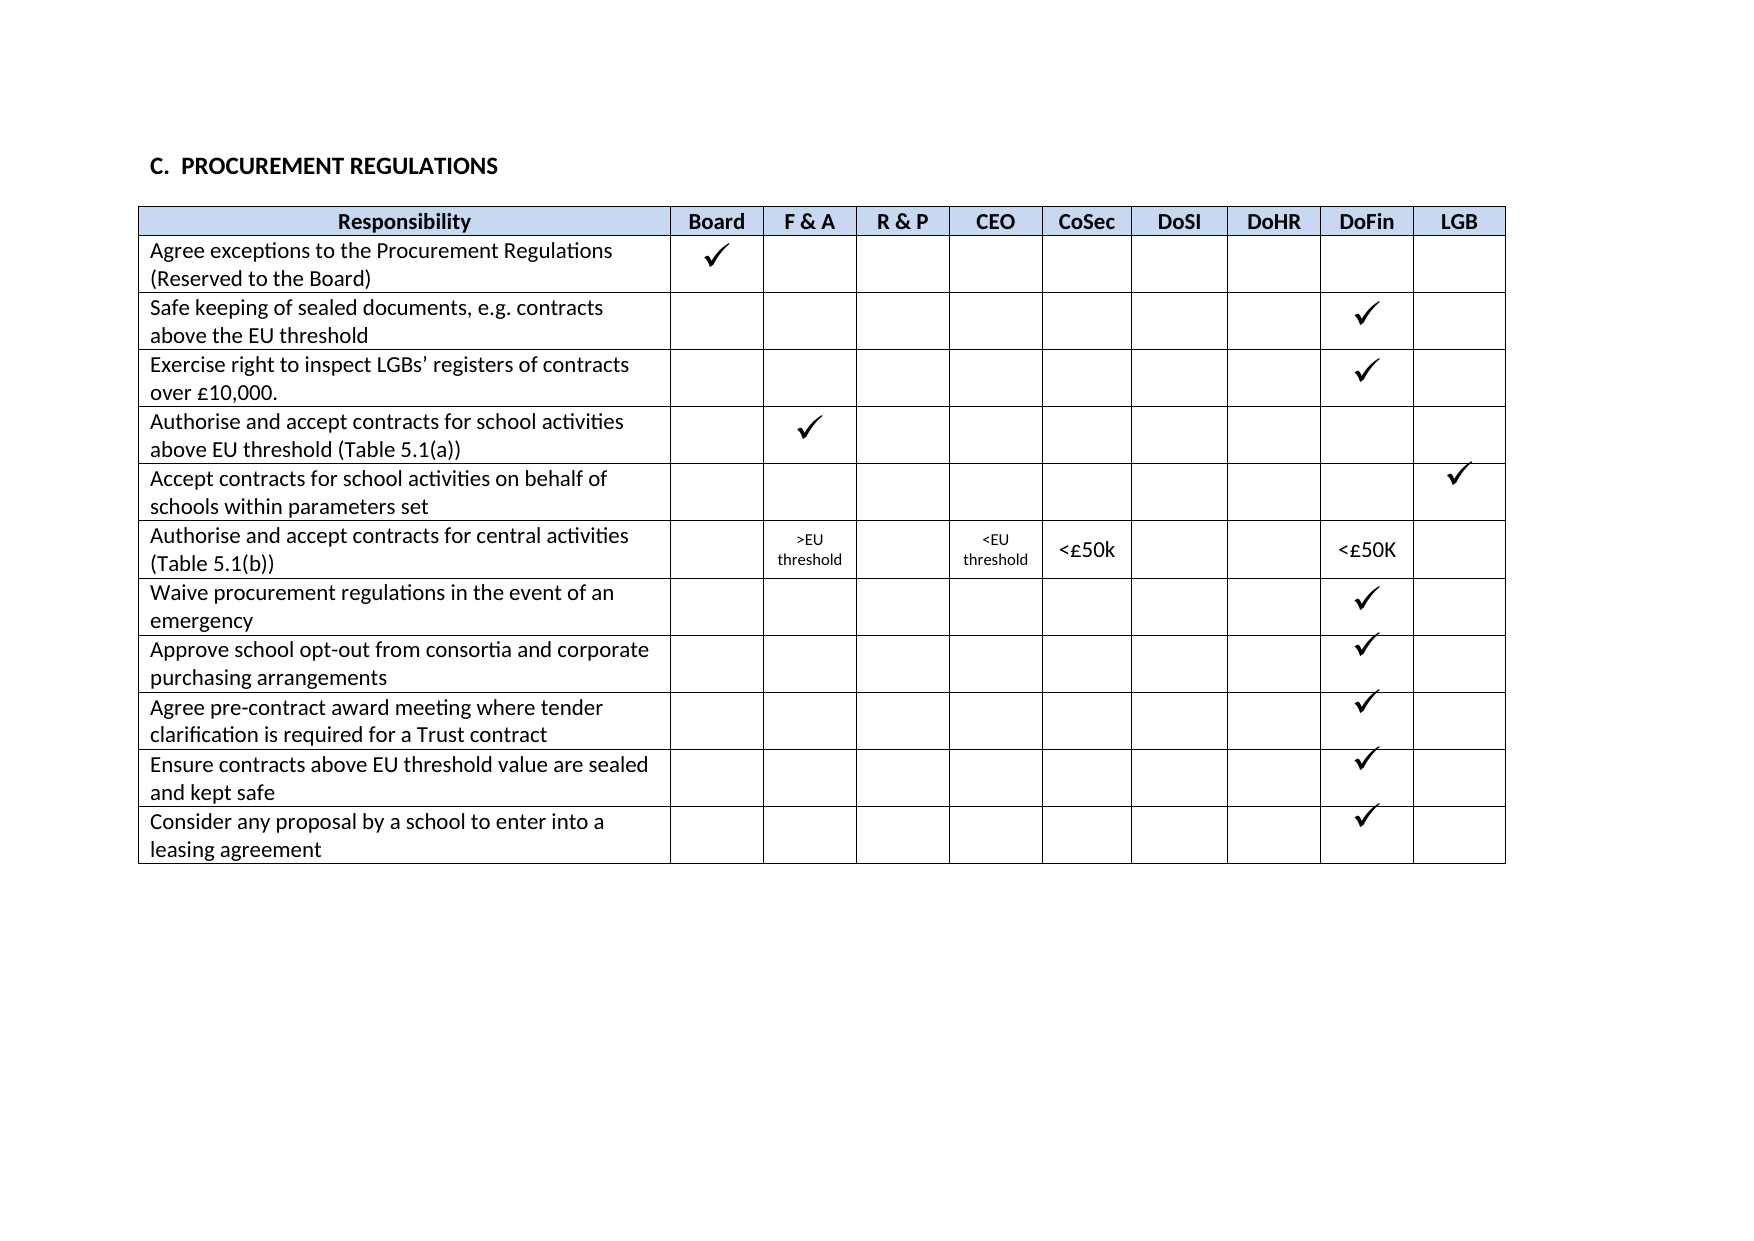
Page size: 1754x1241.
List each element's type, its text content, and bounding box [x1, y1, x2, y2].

table_header R & P [857, 207, 949, 235]
table_header CoSec [1043, 207, 1131, 235]
table_cell [1414, 750, 1505, 806]
table_cell [671, 350, 763, 406]
table_cell [671, 636, 763, 692]
table_cell [857, 750, 949, 806]
table_cell [1321, 693, 1413, 749]
table_cell Accept contracts for school activities on behalf of schools within parameters set [139, 464, 670, 520]
table_cell Authorise and accept contracts for school activities above EU threshold (Table 5.1(a)) [139, 407, 670, 463]
table_cell [1414, 407, 1505, 463]
table_header Responsibility [139, 207, 670, 235]
table_cell [950, 750, 1042, 806]
table_cell [1043, 293, 1131, 349]
table_cell Agree exceptions to the Procurement Regulations (Reserved to the Board) [139, 236, 670, 292]
table_cell [671, 579, 763, 634]
table_header Board [671, 207, 763, 235]
table_cell [1043, 236, 1131, 292]
table_cell [1228, 464, 1320, 520]
table_cell [1321, 350, 1413, 406]
table_cell <£50k [1043, 521, 1131, 577]
table_cell [764, 807, 856, 863]
table_cell [1043, 579, 1131, 634]
table_cell [857, 693, 949, 749]
table_cell Consider any proposal by a school to enter into a leasing agreement [139, 807, 670, 863]
table_cell [1414, 579, 1505, 634]
table_cell [1228, 350, 1320, 406]
table_cell [1043, 407, 1131, 463]
table_header DoFin [1321, 207, 1413, 235]
table_cell [1321, 579, 1413, 634]
table_cell [764, 636, 856, 692]
table_cell [1043, 693, 1131, 749]
table_cell <£50K [1321, 521, 1413, 577]
table_cell [1414, 293, 1505, 349]
table_cell [1321, 464, 1413, 520]
table_cell [1228, 579, 1320, 634]
table_cell [671, 464, 763, 520]
table_cell [671, 407, 763, 463]
table_cell [764, 407, 856, 463]
table_cell [1414, 350, 1505, 406]
table_cell [1132, 579, 1227, 634]
table_cell [1132, 636, 1227, 692]
table_cell [1043, 350, 1131, 406]
table_cell [1414, 807, 1505, 863]
table_cell [1132, 464, 1227, 520]
table_cell [1043, 464, 1131, 520]
table_cell [1228, 636, 1320, 692]
table_cell [950, 407, 1042, 463]
table_cell [857, 464, 949, 520]
table_cell [950, 464, 1042, 520]
table_cell [764, 236, 856, 292]
table_cell [1132, 293, 1227, 349]
table_cell <EU threshold [950, 521, 1042, 577]
table_header CEO [950, 207, 1042, 235]
table_cell [1228, 807, 1320, 863]
table_cell [1132, 407, 1227, 463]
table_cell [1132, 693, 1227, 749]
table_header F & A [764, 207, 856, 235]
table_cell [1321, 750, 1413, 806]
table_cell [1228, 750, 1320, 806]
table_cell [671, 236, 763, 292]
table_cell [950, 293, 1042, 349]
table_cell [764, 750, 856, 806]
table_cell [950, 693, 1042, 749]
table_cell [857, 236, 949, 292]
table_cell [950, 636, 1042, 692]
table_cell Safe keeping of sealed documents, e.g. contracts above the EU threshold [139, 293, 670, 349]
table_cell [671, 750, 763, 806]
table_cell [1043, 636, 1131, 692]
table_cell Authorise and accept contracts for central activities (Table 5.1(b)) [139, 521, 670, 577]
table_cell Approve school opt-out from consortia and corporate purchasing arrangements [139, 636, 670, 692]
table_cell [1321, 293, 1413, 349]
table_cell [1043, 750, 1131, 806]
text C. PROCUREMENT REGULATIONS [150, 150, 1604, 181]
table_cell [950, 350, 1042, 406]
table_cell [764, 293, 856, 349]
table_cell [1132, 350, 1227, 406]
table_cell [1228, 236, 1320, 292]
table_cell [1321, 807, 1413, 863]
table_cell [857, 350, 949, 406]
table_cell [857, 293, 949, 349]
table_cell [1132, 521, 1227, 577]
table_cell [1228, 693, 1320, 749]
table_cell [1321, 236, 1413, 292]
table_cell [671, 693, 763, 749]
table_cell >EU threshold [764, 521, 856, 577]
table_cell [1414, 636, 1505, 692]
table_cell [1132, 236, 1227, 292]
table_cell [764, 693, 856, 749]
table_cell [1321, 636, 1413, 692]
table_header LGB [1414, 207, 1505, 235]
table_cell [1228, 407, 1320, 463]
table_cell [857, 521, 949, 577]
table_cell [1043, 807, 1131, 863]
table_cell [671, 807, 763, 863]
table_cell [857, 636, 949, 692]
table_cell [950, 807, 1042, 863]
table_cell [671, 293, 763, 349]
table_cell [764, 350, 856, 406]
table_cell [1414, 521, 1505, 577]
table_cell [1414, 236, 1505, 292]
table_cell [1228, 521, 1320, 577]
table_cell [1414, 693, 1505, 749]
table_header DoHR [1228, 207, 1320, 235]
table_cell [764, 464, 856, 520]
table_cell Waive procurement regulations in the event of an emergency [139, 579, 670, 634]
table_cell [764, 579, 856, 634]
table_cell [857, 407, 949, 463]
table_header DoSI [1132, 207, 1227, 235]
table_cell [1132, 750, 1227, 806]
table_cell [1414, 464, 1505, 520]
table_cell Agree pre-contract award meeting where tender clarification is required for a Trust contract [139, 693, 670, 749]
table_cell Exercise right to inspect LGBs’ registers of contracts over £10,000. [139, 350, 670, 406]
table_cell [1321, 407, 1413, 463]
table_cell Ensure contracts above EU threshold value are sealed and kept safe [139, 750, 670, 806]
table_cell [671, 521, 763, 577]
table_cell [857, 579, 949, 634]
table_cell [1132, 807, 1227, 863]
table_cell [950, 236, 1042, 292]
table_cell [1228, 293, 1320, 349]
table_cell [950, 579, 1042, 634]
table_cell [857, 807, 949, 863]
